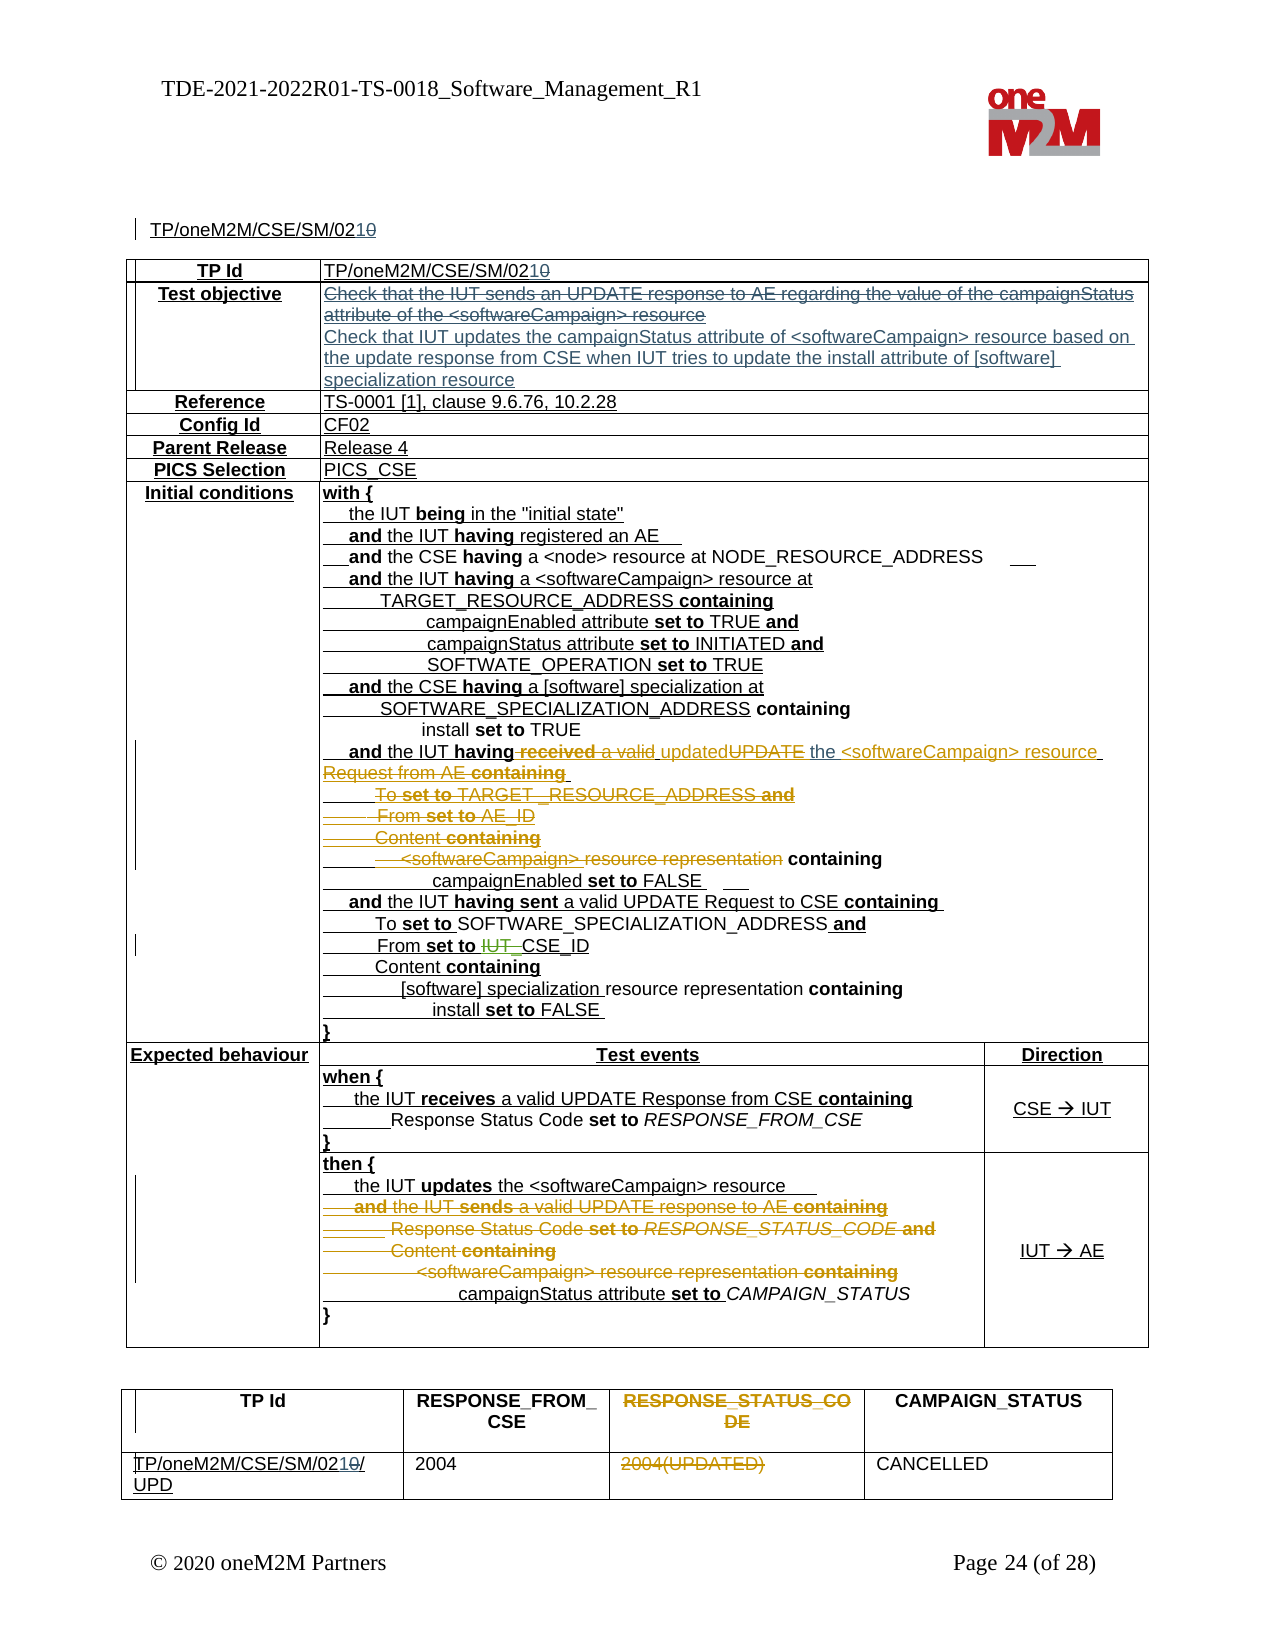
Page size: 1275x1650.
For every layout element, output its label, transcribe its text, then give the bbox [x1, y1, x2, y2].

table_cell Parent Release [127, 436, 320, 458]
table_cell Expected behaviour [127, 1043, 319, 1347]
table_cell CF02 [321, 414, 1148, 435]
picture [974, 75, 1114, 171]
table_header TP Id [122, 1390, 403, 1452]
table_cell with { the IUT being in the "initial state" and the IUT having registered an AE and the CSE having a <node> resource at NODE_RESOURCE_ADDRESS and the IUT having a <softwareCampaign> resource at TARGET_RESOURCE_ADDRESS containing campaignEnabled attribute set to TRUE and campaignStatus attribute set to INITIATED and SOFTWATE_OPERATION set to TRUE and the CSE having a [software] specialization at SOFTWARE_SPECIALIZATION_ADDRESS containing install set to TRUE and the IUT having containing campaignEnabled set to FALSE and the IUT having sent a valid UPDATE Request to CSE containing To set to SOFTWARE_SPECIALIZATION_ADDRESS and From set to CSE_ID Content containing [software] specialization resource representation containing install set to FALSE } [320, 482, 1148, 1042]
table_header [610, 1390, 864, 1452]
table_cell 2004 [404, 1453, 609, 1499]
table_cell PICS_CSE [321, 459, 1148, 481]
table_cell Direction [985, 1043, 1148, 1065]
table_cell [610, 1453, 864, 1499]
table_cell then { the IUT updates the <softwareCampaign> resource campaignStatus attribute set to CAMPAIGN_STATUS } [320, 1153, 984, 1347]
table_cell TP/oneM2M/CSE/SM/02/UPD [122, 1453, 403, 1499]
table_cell CANCELLED [865, 1453, 1112, 1499]
table_header TP Id [136, 260, 320, 281]
table_cell Release 4 [321, 436, 1148, 458]
table_header RESPONSE_FROM_CSE [404, 1390, 609, 1452]
table_cell Reference [127, 391, 320, 413]
table_cell TS-0001 [1], clause 9.6.76, 10.2.28 [321, 391, 1148, 413]
table_cell IUT AE [985, 1153, 1148, 1347]
table_cell when { the IUT receives a valid UPDATE Response from CSE containing Response Status Code set to RESPONSE_FROM_CSE } [320, 1066, 984, 1152]
table_cell PICS Selection [127, 459, 320, 481]
table_cell Initial conditions [127, 482, 319, 1042]
table_cell CSE IUT [985, 1066, 1148, 1152]
text TP/oneM2M/CSE/SM/02 [150, 218, 1125, 240]
table_cell Config Id [127, 414, 320, 435]
table_header CAMPAIGN_STATUS [865, 1390, 1112, 1452]
table_cell [321, 283, 1148, 390]
table_cell Test objective [136, 283, 320, 390]
table_cell Test events [320, 1043, 984, 1065]
table_header TP/oneM2M/CSE/SM/02 [321, 260, 1148, 281]
